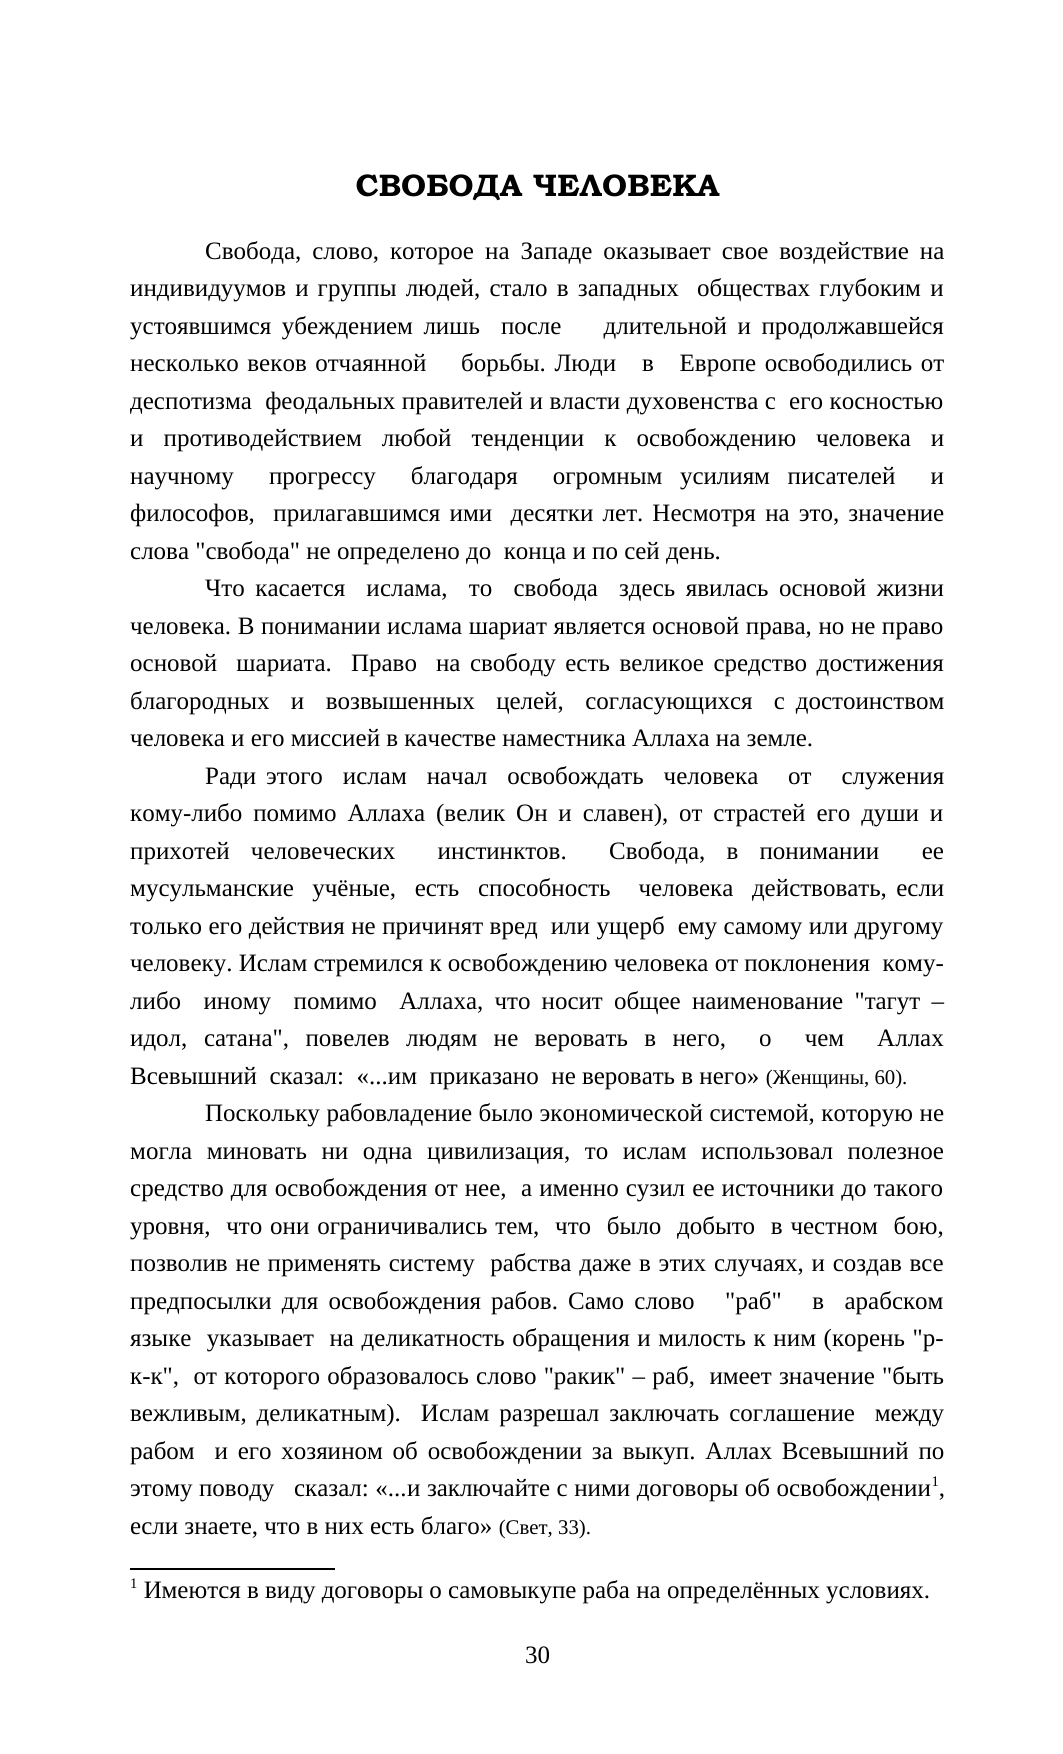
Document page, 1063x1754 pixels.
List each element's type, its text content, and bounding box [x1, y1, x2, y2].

text Свобода, слово, которое на Западе оказывает свое воздействие на индивидуумов и группы людей, стало в западных обществах глубоким и устоявшимся убеждением лишь после длительной и продолжавшейся несколько веков отчаянной борьбы. Люди в Европе освободились от деспотизма феодальных правителей и власти духовенства с его косностью и противодействием любой тенденции к освобождению человека и научному прогрессу благодаря огромным усилиям писателей и философов, прилагавшимся ими десятки лет. Несмотря на это, значение слова "свобода" не определено до конца и по сей день. [130, 229, 945, 567]
text Ради этого ислам начал освобождать человека от служения кому-либо помимо Аллаха (велик Он и славен), от страстей его души и прихотей человеческих инстинктов. Свобода, в понимании ее мусульманские учёные, есть способность человека действовать, если только его действия не причинят вред или ущерб ему самому или другому человеку. Ислам стремился к освобождению человека от поклонения кому-либо иному помимо Аллаха, что носит общее наименование "тагут – идол, сатана", повелев людям не веровать в него, о чем Аллах Всевышний сказал: «...им приказано не веровать в него» (Женщины, 60). [130, 754, 945, 1092]
text СВОБОДА ЧЕЛОВЕКА [130, 167, 945, 204]
text Поскольку рабовладение было экономической системой, которую не могла миновать ни одна цивилизация, то ислам использовал полезное средство для освобождения от нее, а именно сузил ее источники до такого уровня, что они ограничивались тем, что было добыто в честном бою, позволив не применять систему рабства даже в этих случаях, и создав все предпосылки для освобождения рабов. Само слово "раб" в арабском языке указывает на деликатность обращения и милость к ним (корень "р-к-к", от которого образовалось слово "ракик" – раб, имеет значение "быть вежливым, деликатным). Ислам разрешал заключать соглашение между рабом и его хозяином об освобождении за выкуп. Аллах Всевышний по этому поводу сказал: «...и заключайте с ними договоры об освобождении, если знаете, что в них есть благо» (Свет, 33). [130, 1092, 945, 1542]
text Что касается ислама, то свобода здесь явилась основой жизни человека. В понимании ислама шариат является основой права, но не право основой шариата. Право на свободу есть великое средство достижения благородных и возвышенных целей, согласующихся с достоинством человека и его миссией в качестве наместника Аллаха на земле. [130, 567, 945, 754]
